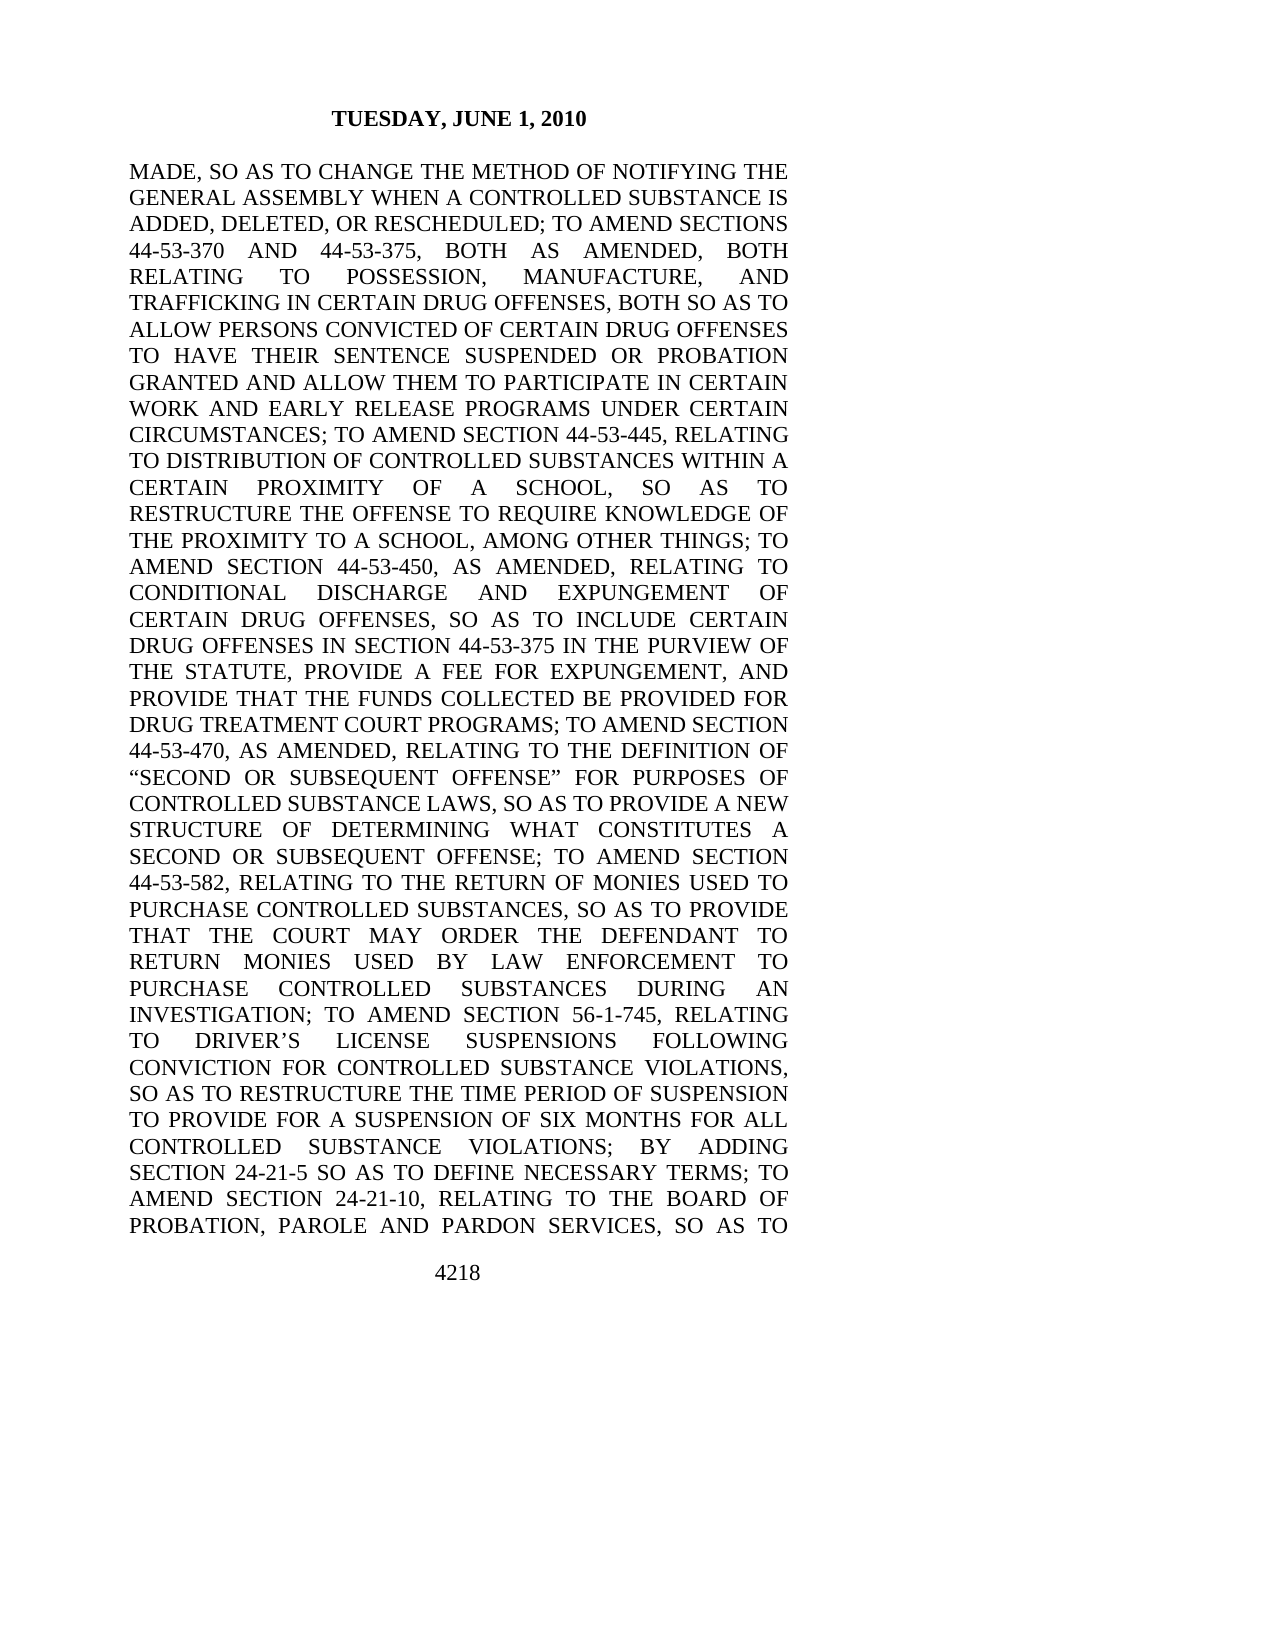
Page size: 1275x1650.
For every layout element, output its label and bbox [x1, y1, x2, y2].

text [129, 158, 789, 1238]
